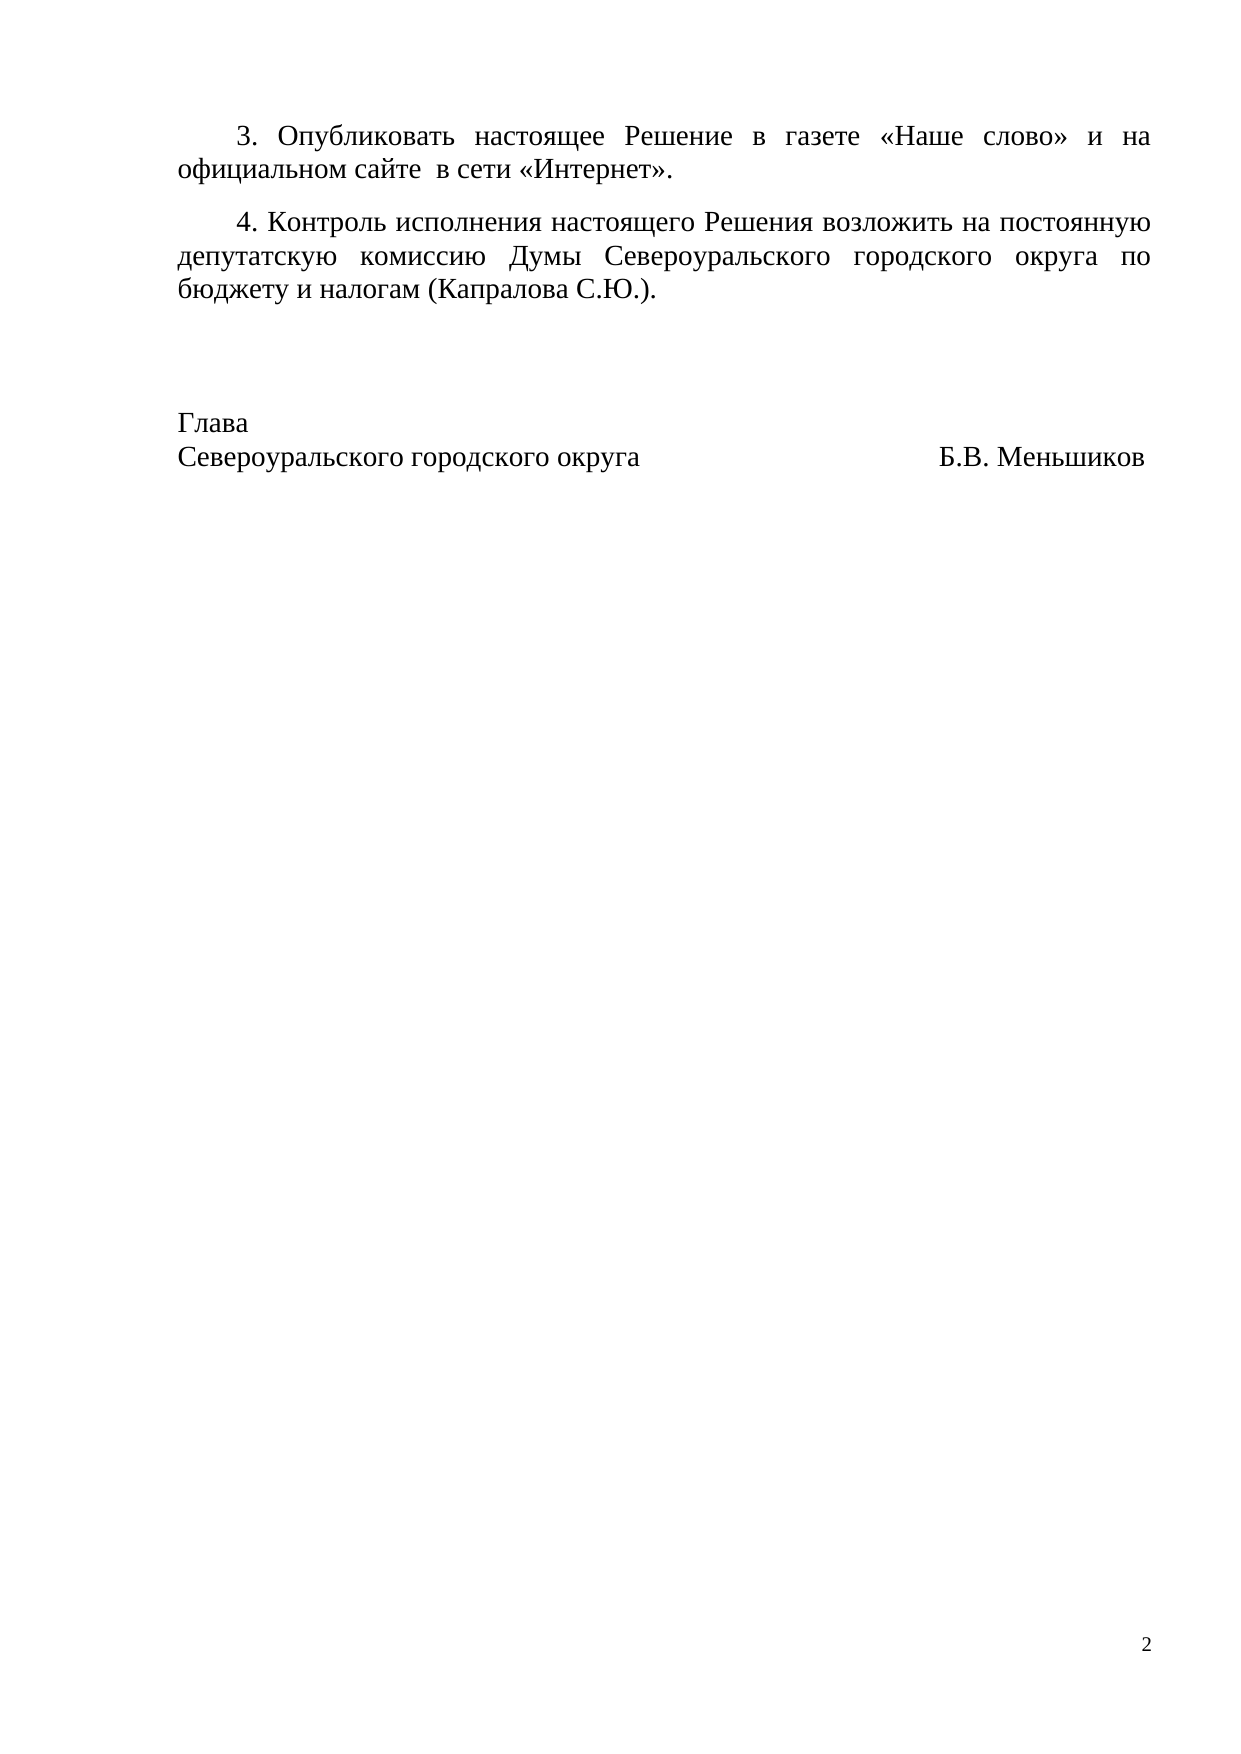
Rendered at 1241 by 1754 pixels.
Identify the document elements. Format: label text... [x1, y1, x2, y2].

text 4. Контроль исполнения настоящего Решения возложить на постоянную депутатскую комиссию Думы Североуральского городского округа по бюджету и налогам (Капралова С.Ю.). [177, 204, 1152, 305]
text Североуральского городского округа Б.В. Меньшиков [177, 439, 1152, 473]
text Глава [177, 406, 1152, 439]
text 3. Опубликовать настоящее Решение в газете «Наше слово» и на официальном сайте в сети «Интернет». [177, 118, 1152, 185]
